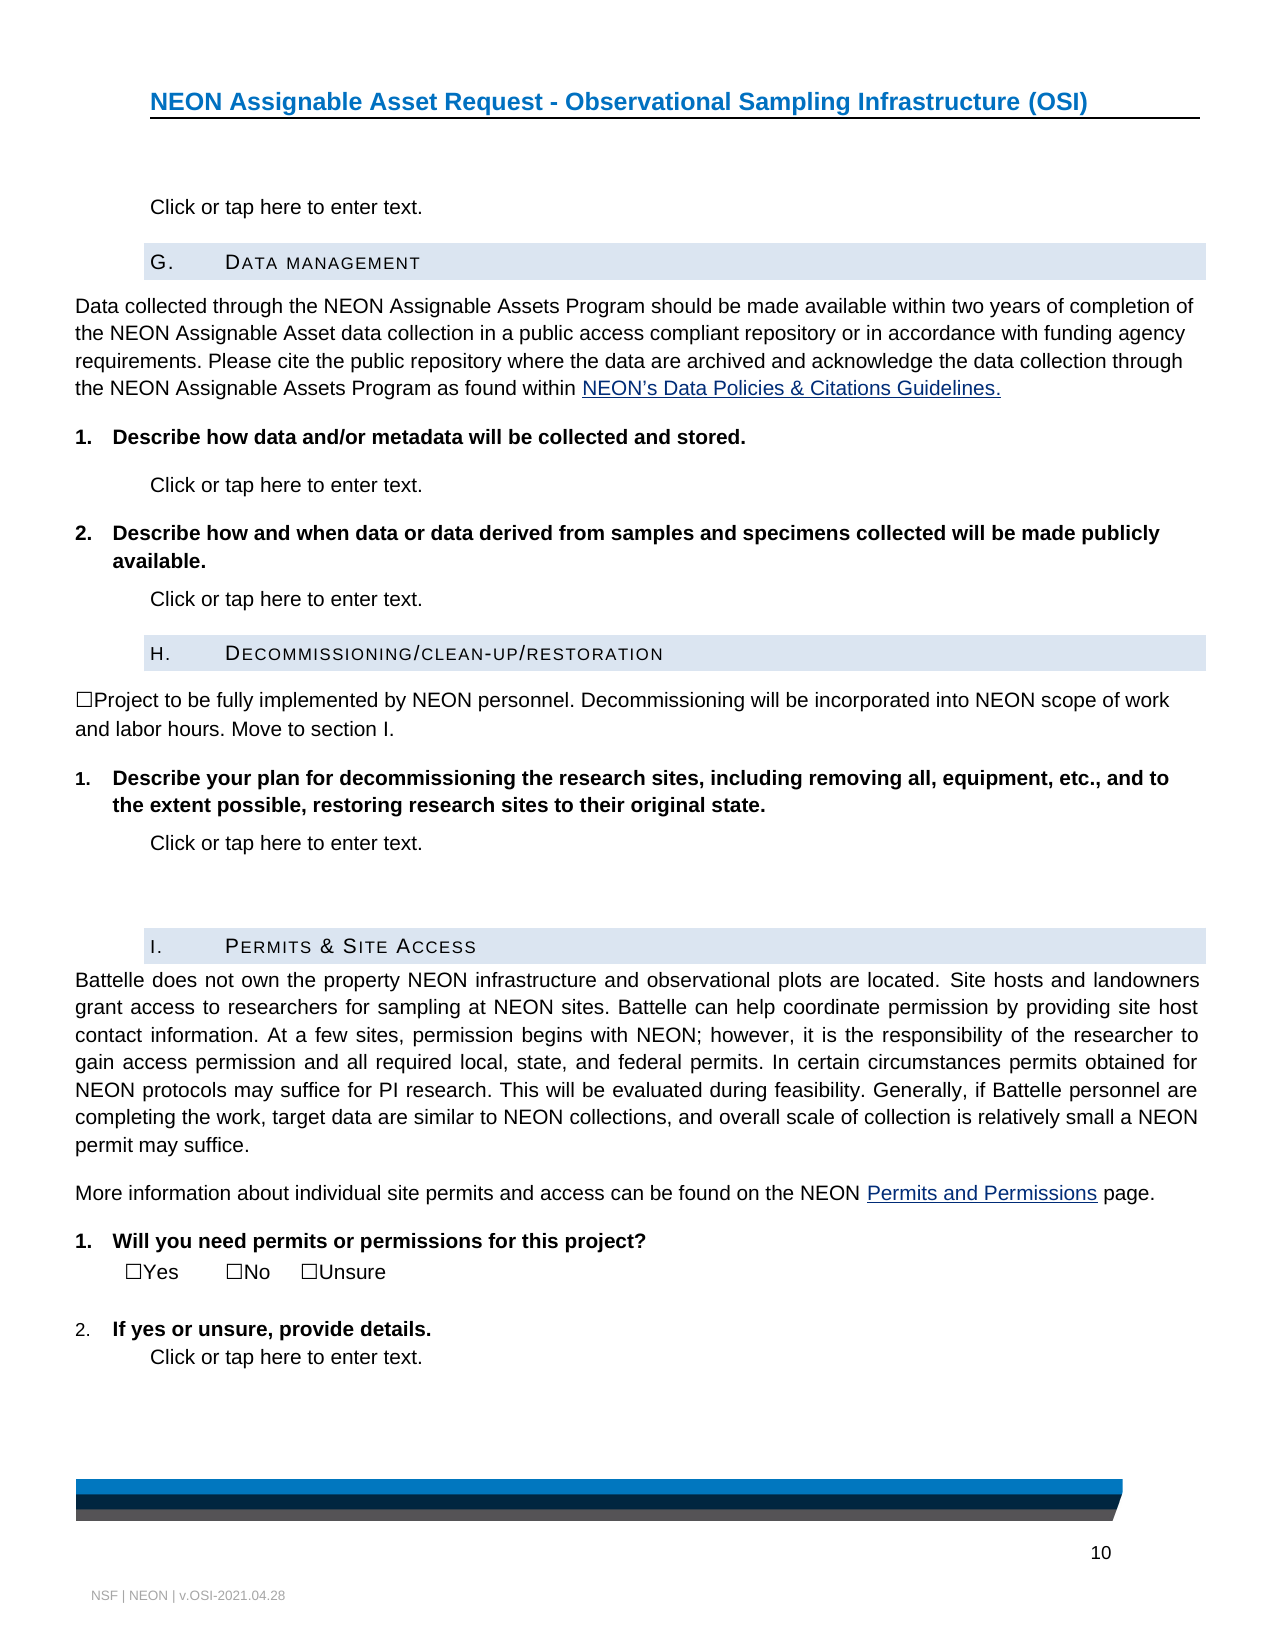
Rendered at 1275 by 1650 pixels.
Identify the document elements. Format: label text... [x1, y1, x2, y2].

list Yes No Unsure [112, 1257, 1200, 1285]
subtitle Data management [150, 250, 1200, 273]
text Project to be fully implemented by NEON personnel. Decommissioning will be incorporated into NEON scope of work and labor hours. Move to section I. [75, 685, 1200, 741]
text Battelle does not own the property NEON infrastructure and observational plots are located. Site hosts and landowners grant access to researchers for sampling at NEON sites. Battelle can help coordinate permission by providing site host contact information. At a few sites, permission begins with NEON; however, it is the responsibility of the researcher to gain access permission and all required local, state, and federal permits. In certain circumstances permits obtained for NEON protocols may suffice for PI research. This will be evaluated during feasibility. Generally, if Battelle personnel are completing the work, target data are similar to NEON collections, and overall scale of collection is relatively small a NEON permit may suffice. [75, 968, 1200, 1157]
list Describe how data and/or metadata will be collected and stored. [75, 424, 1200, 448]
subtitle Permits & Site Access [150, 934, 1200, 958]
list If yes or unsure, provide details. [75, 1317, 1200, 1341]
picture [76, 1479, 1123, 1521]
list Describe how and when data or data derived from samples and specimens collected will be made publicly available. [75, 521, 1200, 573]
text More information about individual site permits and access can be found on the NEON Permits and Permissions page. [75, 1181, 1200, 1205]
text Data collected through the NEON Assignable Assets Program should be made available within two years of completion of the NEON Assignable Asset data collection in a public access compliant repository or in accordance with funding agency requirements. Please cite the public repository where the data are archived and acknowledge the data collection through the NEON Assignable Assets Program as found within NEON’s Data Policies & Citations Guidelines. [75, 294, 1200, 400]
list Will you need permits or permissions for this project? [75, 1229, 1200, 1253]
list Describe your plan for decommissioning the research sites, including removing all, equipment, etc., and to the extent possible, restoring research sites to their original state. [75, 766, 1200, 817]
subtitle Decommissioning/clean-up/restoration [150, 641, 1200, 665]
